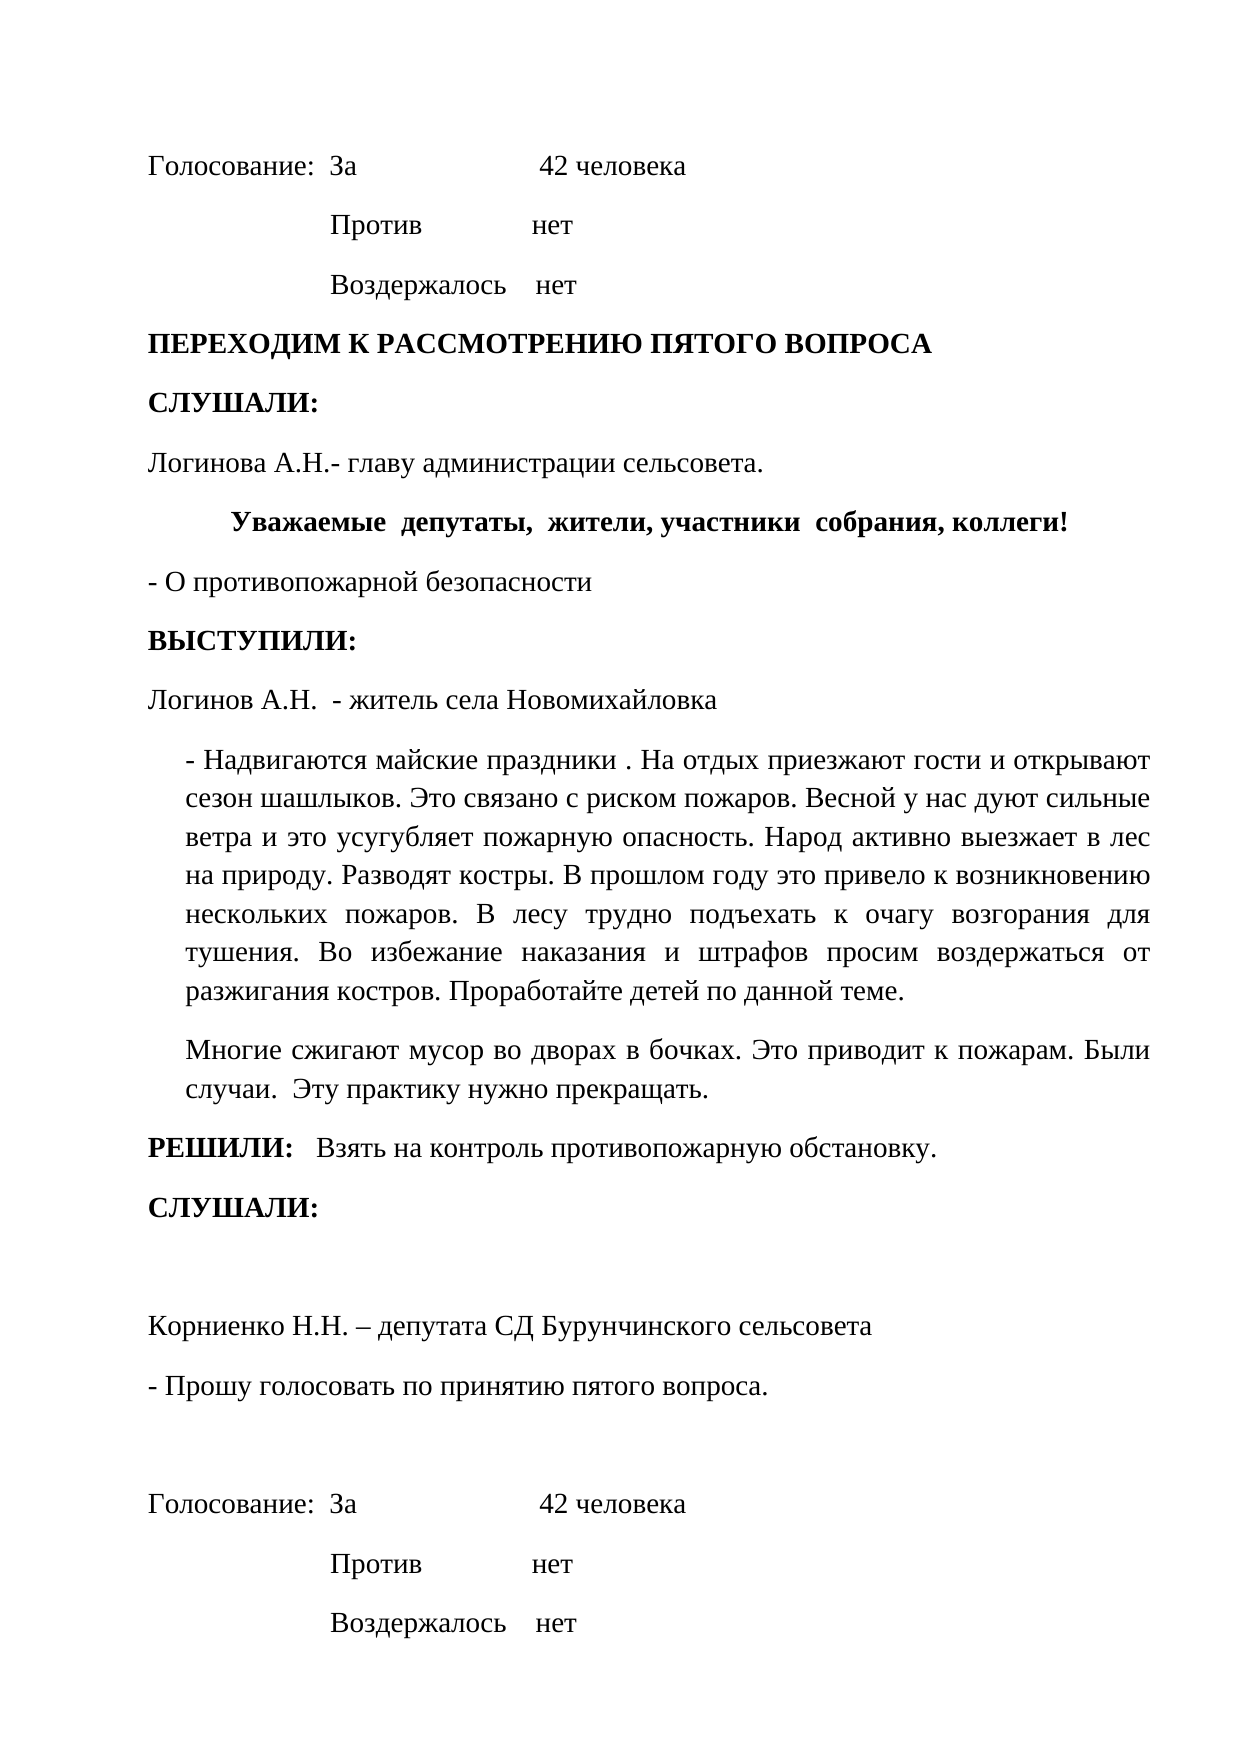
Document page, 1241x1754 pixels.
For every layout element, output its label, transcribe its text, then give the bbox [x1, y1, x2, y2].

text СЛУШАЛИ: [148, 1190, 1152, 1223]
text - О противопожарной безопасности [148, 564, 1152, 597]
text - Надвигаются майские праздники . На отдых приезжают гости и открывают сезон шашлыков. Это связано с риском пожаров. Весной у нас дуют сильные ветра и это усугубляет пожарную опасность. Народ активно выезжает в лес на природу. Разводят костры. В прошлом году это привело к возникновению нескольких пожаров. В лесу трудно подъехать к очагу возгорания для тушения. Во избежание наказания и штрафов просим воздержаться от разжигания костров. Проработайте детей по данной теме. [185, 742, 1152, 1007]
text ПЕРЕХОДИМ К РАССМОТРЕНИЮ ПЯТОГО ВОПРОСА [148, 326, 1152, 360]
text Многие сжигают мусор во дворах в бочках. Это приводит к пожарам. Были случаи. Эту практику нужно прекращать. [185, 1032, 1152, 1104]
text Логинов А.Н. - житель села Новомихайловка [148, 682, 1152, 716]
text Уважаемые депутаты, жители, участники собрания, коллеги! [148, 504, 1152, 538]
text Логинова А.Н.- главу администрации сельсовета. [148, 445, 1152, 478]
text РЕШИЛИ: Взять на контроль противопожарную обстановку. [148, 1130, 1152, 1164]
text Против нет [148, 1546, 1152, 1579]
text Голосование: За 42 человека [148, 1487, 1152, 1520]
text Корниенко Н.Н. – депутата СД Бурунчинского сельсовета [148, 1308, 1152, 1342]
text СЛУШАЛИ: [148, 386, 1152, 419]
text ВЫСТУПИЛИ: [148, 623, 1152, 657]
text Воздержалось нет [148, 267, 1152, 300]
text Воздержалось нет [148, 1605, 1152, 1639]
text Голосование: За 42 человека [148, 148, 1152, 182]
text - Прошу голосовать по принятию пятого вопроса. [148, 1368, 1152, 1401]
text Против нет [148, 207, 1152, 241]
